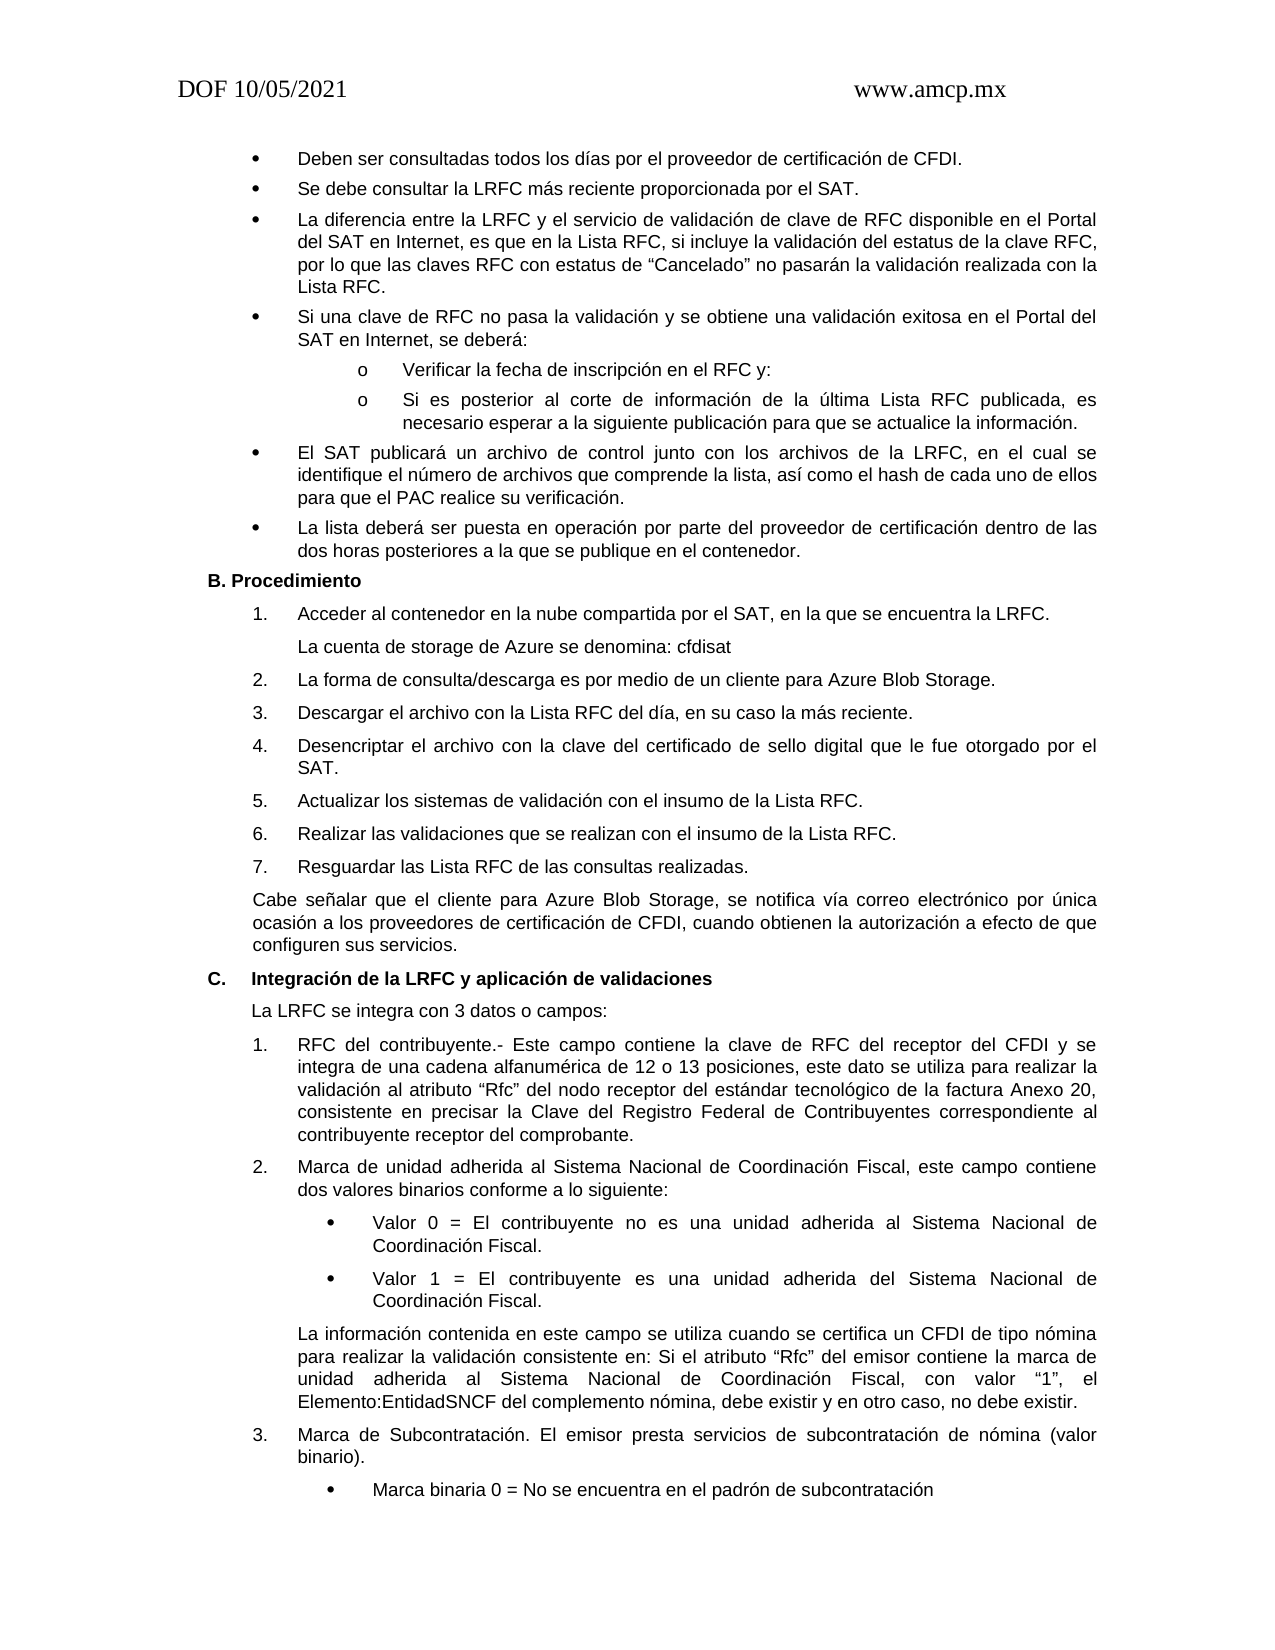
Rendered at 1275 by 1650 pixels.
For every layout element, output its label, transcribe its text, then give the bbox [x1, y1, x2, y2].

text  La diferencia entre la LRFC y el servicio de validación de clave de RFC disponible en el Portal del SAT en Internet, es que en la Lista RFC, si incluye la validación del estatus de la clave RFC, por lo que las claves RFC con estatus de “Cancelado” no pasarán la validación realizada con la Lista RFC. [252, 208, 1098, 298]
text 5. Actualizar los sistemas de validación con el insumo de la Lista RFC. [252, 790, 1098, 812]
text 3. Marca de Subcontratación. El emisor presta servicios de subcontratación de nómina (valor binario). [252, 1423, 1098, 1468]
text  Si una clave de RFC no pasa la validación y se obtiene una validación exitosa en el Portal del SAT en Internet, se deberá: [252, 306, 1098, 351]
text  Valor 0 = El contribuyente no es una unidad adherida al Sistema Nacional de Coordinación Fiscal. [327, 1212, 1098, 1257]
text C. Integración de la LRFC y aplicación de validaciones [177, 967, 1098, 989]
text 4. Desencriptar el archivo con la clave del certificado de sello digital que le fue otorgado por el SAT. [252, 734, 1098, 779]
text  Valor 1 = El contribuyente es una unidad adherida del Sistema Nacional de Coordinación Fiscal. [327, 1267, 1098, 1312]
text 2. Marca de unidad adherida al Sistema Nacional de Coordinación Fiscal, este campo contiene dos valores binarios conforme a lo siguiente: [252, 1156, 1098, 1201]
text  Deben ser consultadas todos los días por el proveedor de certificación de CFDI. [252, 148, 1098, 170]
text La información contenida en este campo se utiliza cuando se certifica un CFDI de tipo nómina para realizar la validación consistente en: Si el atributo “Rfc” del emisor contiene la marca de unidad adherida al Sistema Nacional de Coordinación Fiscal, con valor “1”, el Elemento:EntidadSNCF del complemento nómina, debe existir y en otro caso, no debe existir. [252, 1323, 1098, 1413]
text  La lista deberá ser puesta en operación por parte del proveedor de certificación dentro de las dos horas posteriores a la que se publique en el contenedor. [252, 517, 1098, 562]
text  Marca binaria 0 = No se encuentra en el padrón de subcontratación [327, 1479, 1098, 1501]
text 1. Acceder al contenedor en la nube compartida por el SAT, en la que se encuentra la LRFC. [252, 602, 1098, 625]
text 7. Resguardar las Lista RFC de las consultas realizadas. [252, 856, 1098, 878]
text B. Procedimiento [177, 569, 1098, 592]
text 1. RFC del contribuyente.- Este campo contiene la clave de RFC del receptor del CFDI y se integra de una cadena alfanumérica de 12 o 13 posiciones, este dato se utiliza para realizar la validación al atributo “Rfc” del nodo receptor del estándar tecnológico de la factura Anexo 20, consistente en precisar la Clave del Registro Federal de Contribuyentes correspondiente al contribuyente receptor del comprobante. [252, 1033, 1098, 1146]
text 3. Descargar el archivo con la Lista RFC del día, en su caso la más reciente. [252, 701, 1098, 724]
text La LRFC se integra con 3 datos o campos: [177, 1000, 1098, 1022]
text  El SAT publicará un archivo de control junto con los archivos de la LRFC, en el cual se identifique el número de archivos que comprende la lista, así como el hash de cada uno de ellos para que el PAC realice su verificación. [252, 441, 1098, 509]
text 2. La forma de consulta/descarga es por medio de un cliente para Azure Blob Storage. [252, 668, 1098, 691]
text  Se debe consultar la LRFC más reciente proporcionada por el SAT. [252, 178, 1098, 200]
text La cuenta de storage de Azure se denomina: cfdisat [252, 635, 1098, 658]
text 6. Realizar las validaciones que se realizan con el insumo de la Lista RFC. [252, 823, 1098, 845]
text Cabe señalar que el cliente para Azure Blob Storage, se notifica vía correo electrónico por única ocasión a los proveedores de certificación de CFDI, cuando obtienen la autorización a efecto de que configuren sus servicios. [207, 889, 1098, 956]
text o Verificar la fecha de inscripción en el RFC y: [357, 358, 1098, 381]
text o Si es posterior al corte de información de la última Lista RFC publicada, es necesario esperar a la siguiente publicación para que se actualice la información. [357, 389, 1098, 434]
